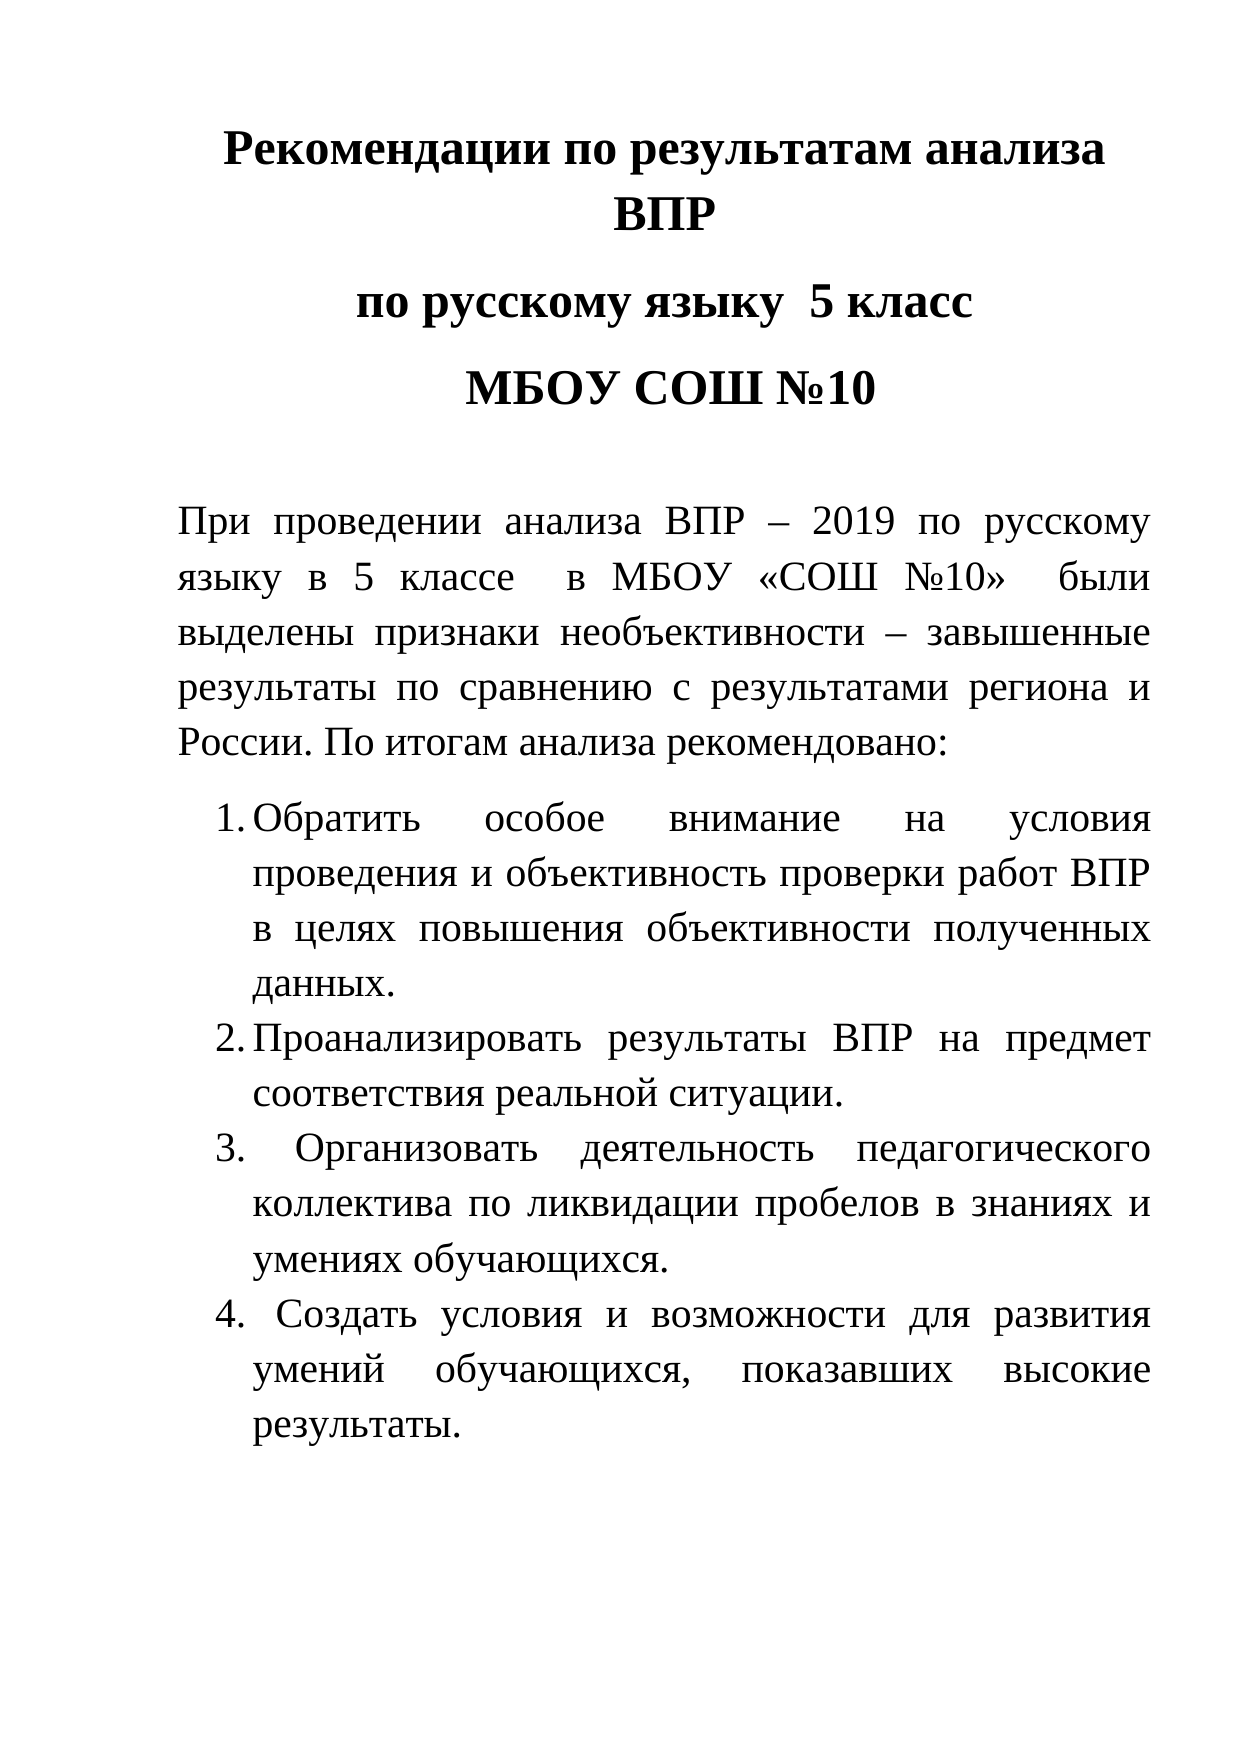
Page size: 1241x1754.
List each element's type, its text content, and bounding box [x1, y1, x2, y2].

list Обратить особое внимание на условия проведения и объективность проверки работ ВПР в целях повышения объективности полученных данных. [215, 792, 1152, 1005]
text МБОУ СОШ №10 [177, 358, 1152, 415]
list Проанализировать результаты ВПР на предмет соответствия реальной ситуации. [215, 1013, 1152, 1116]
list Организовать деятельность педагогического коллектива по ликвидации пробелов в знаниях и умениях обучающихся. [215, 1123, 1152, 1281]
text Рекомендации по результатам анализа ВПР [177, 118, 1152, 242]
list Создать условия и возможности для развития умений обучающихся, показавших высокие результаты. [215, 1288, 1152, 1446]
text При проведении анализа ВПР – 2019 по русскому языку в 5 классе в МБОУ «СОШ №10» были выделены признаки необъективности – завышенные результаты по сравнению с результатами региона и России. По итогам анализа рекомендовано: [177, 496, 1152, 764]
text по русскому языку 5 класс [177, 271, 1152, 328]
